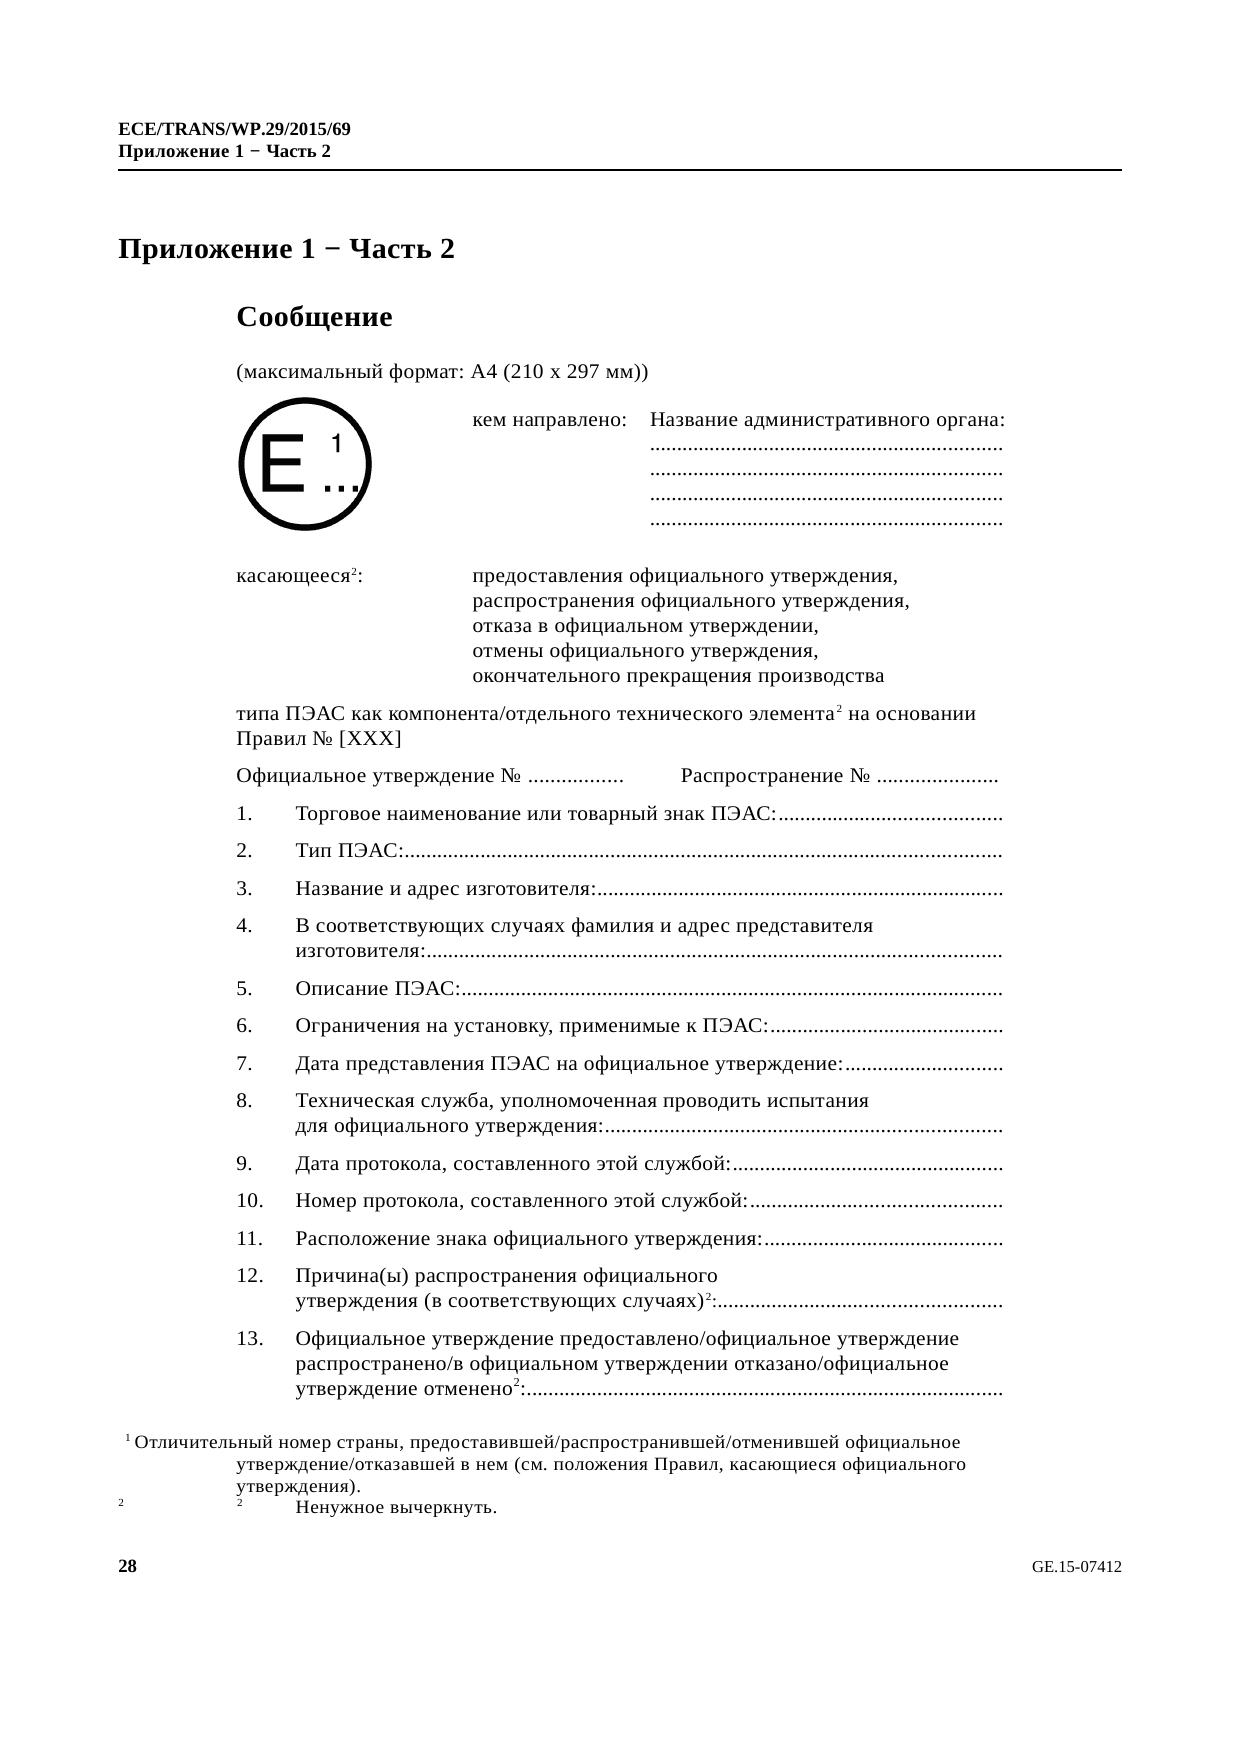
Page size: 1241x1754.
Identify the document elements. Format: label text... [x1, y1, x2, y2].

text 3. Название и адрес изготовителя: [236, 874, 1004, 899]
text 2. Тип ПЭАС: [236, 837, 1004, 862]
text 6. Ограничения на установку, применимые к ПЭАС: [236, 1012, 1004, 1037]
text 13. Официальное утверждение предоставлено/официальное утверждение распространено/в официальном утверждении отказано/официальное утверждение отменено2: [236, 1324, 1004, 1399]
text 5. Описание ПЭАС: [236, 974, 1004, 999]
text 10. Номер протокола, составленного этой службой: [236, 1187, 1004, 1212]
text Сообщение [118, 302, 1004, 333]
picture [236, 395, 375, 533]
text 8. Техническая служба, уполномоченная проводить испытания для официального утверждения: [236, 1087, 1004, 1137]
text (максимальный формат: А4 (210 х 297 мм)) [236, 358, 1004, 383]
text 9. Дата протокола, составленного этой службой: [236, 1149, 1004, 1174]
text Приложение 1 − Часть 2 [118, 233, 1004, 264]
text 7. Дата представления ПЭАС на официальное утверждение: [236, 1049, 1004, 1074]
text 1. Торговое наименование или товарный знак ПЭАС: [236, 799, 1004, 824]
text касающееся2: предоставления официального утверждения, распространения официального утверждения, отказа в официальном утверждении, отмены официального утверждения, окончательного прекращения производства [236, 562, 1004, 687]
text типа ПЭАС как компонента/отдельного технического элемента2 на основании Правил № [XXX] [236, 699, 1004, 749]
text 11. Расположение знака официального утверждения: [236, 1224, 1004, 1249]
text 12. Причина(ы) распространения официального утверждения (в соответствующих случаях)2: [236, 1262, 1004, 1312]
text 4. В соответствующих случаях фамилия и адрес представителя изготовителя: [236, 912, 1004, 962]
text Официальное утверждение № Распространение № [236, 762, 1004, 787]
